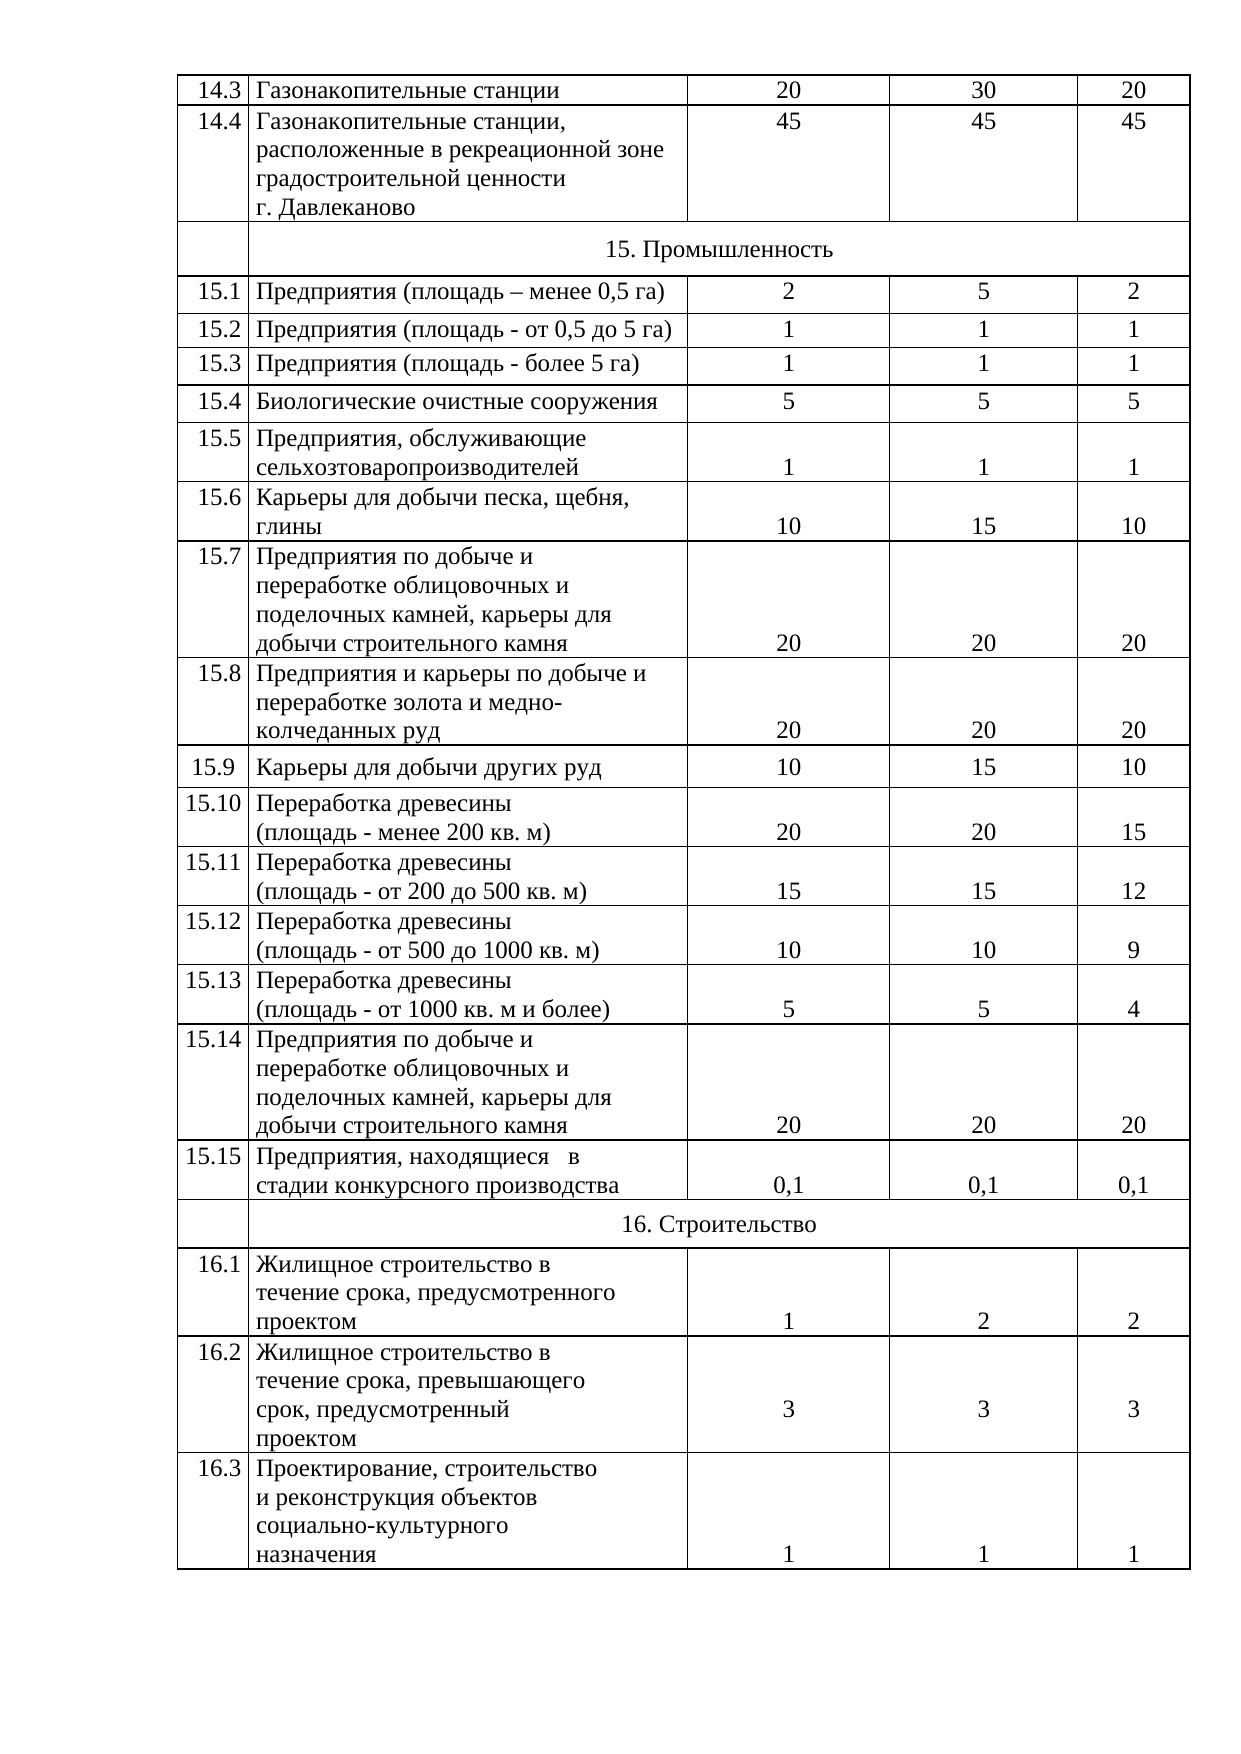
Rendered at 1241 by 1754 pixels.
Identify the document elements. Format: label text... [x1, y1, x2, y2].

table_cell 10 [688, 482, 889, 540]
table_cell 20 [688, 658, 889, 744]
table_cell Карьеры для добычи других руд [249, 746, 687, 787]
table_cell 15 [1078, 788, 1189, 846]
table_cell Жилищное строительство в течение срока, предусмотренного проектом [249, 1249, 687, 1335]
table_cell 1 [688, 423, 889, 481]
table_cell Карьеры для добычи песка, щебня, глины [249, 482, 687, 540]
table_cell Предприятия (площадь – менее ) [249, 277, 687, 312]
table_cell 10 [1078, 482, 1189, 540]
table_cell 16.1 [178, 1249, 248, 1335]
table_cell 15.1 [178, 277, 248, 312]
table_cell 1 [1078, 314, 1189, 347]
table_cell 9 [1078, 906, 1189, 964]
table_cell 3 [688, 1337, 889, 1452]
table_cell 14.4 [178, 106, 248, 221]
table_cell Предприятия, обслуживающие сельхозтоваропроизводителей [249, 423, 687, 481]
table_cell 10 [688, 746, 889, 787]
table_cell Предприятия (площадь - более ) [249, 348, 687, 384]
table_cell 5 [890, 277, 1077, 312]
table_cell 5 [1078, 386, 1189, 422]
table_cell 15.4 [178, 386, 248, 422]
table_cell 4 [1078, 965, 1189, 1023]
table_cell 15.7 [178, 542, 248, 656]
table_cell 20 [688, 542, 889, 656]
table_cell 20 [688, 76, 889, 104]
table_cell Газонакопительные станции, расположенные в рекреационной зоне градостроительной ценности г. Давлеканово [249, 106, 687, 221]
table_cell 15.8 [178, 658, 248, 744]
table_cell 1 [688, 1453, 889, 1568]
table_cell Предприятия по добыче и переработке облицовочных и поделочных камней, карьеры для добычи строительного камня [249, 1025, 687, 1139]
table_cell Биологические очистные сооружения [249, 386, 687, 422]
table_cell 1 [1078, 423, 1189, 481]
table_cell Предприятия, находящиеся в стадии конкурсного производства [249, 1141, 687, 1198]
table_cell 12 [1078, 847, 1189, 905]
table_cell 14.3 [178, 76, 248, 104]
table_cell 15 [890, 746, 1077, 787]
table_cell Предприятия и карьеры по добыче и переработке золота и медно-колчеданных руд [249, 658, 687, 744]
table_cell 10 [1078, 746, 1189, 787]
table_cell 15 [890, 482, 1077, 540]
table_cell [178, 1200, 248, 1247]
table_cell 2 [1078, 277, 1189, 312]
table_cell 1 [890, 314, 1077, 347]
table_cell 10 [688, 906, 889, 964]
table_cell Переработка древесины (площадь - от 200 до ) [249, 847, 687, 905]
table_cell 45 [890, 106, 1077, 221]
table_cell 0,1 [890, 1141, 1077, 1198]
table_cell 0,1 [688, 1141, 889, 1198]
table_cell 20 [688, 788, 889, 846]
table_cell 2 [890, 1249, 1077, 1335]
table_cell [178, 222, 248, 275]
table_cell 10 [890, 906, 1077, 964]
table_cell 2 [688, 277, 889, 312]
table_cell 1 [890, 1453, 1077, 1568]
table_cell Переработка древесины (площадь - от и более) [249, 965, 687, 1023]
table_cell 20 [890, 658, 1077, 744]
table_cell 20 [1078, 542, 1189, 656]
table_cell 20 [890, 542, 1077, 656]
table_cell Предприятия (площадь - от 0,5 до ) [249, 314, 687, 347]
table_cell 15.14 [178, 1025, 248, 1139]
table_cell 0,1 [1078, 1141, 1189, 1198]
table_cell 20 [890, 1025, 1077, 1139]
table_cell 20 [1078, 658, 1189, 744]
table_cell 15.6 [178, 482, 248, 540]
table_cell 15.2 [178, 314, 248, 347]
table_cell 1 [688, 348, 889, 384]
table_cell 1 [890, 423, 1077, 481]
table_cell 45 [688, 106, 889, 221]
table_cell 5 [890, 965, 1077, 1023]
table_cell 1 [890, 348, 1077, 384]
table_cell 5 [890, 386, 1077, 422]
table_cell 15.10 [178, 788, 248, 846]
table_cell 15 [688, 847, 889, 905]
table_cell 5 [688, 386, 889, 422]
table_cell 15.13 [178, 965, 248, 1023]
table_cell 15.15 [178, 1141, 248, 1198]
table_cell 1 [688, 314, 889, 347]
table_cell 2 [1078, 1249, 1189, 1335]
table_cell Переработка древесины (площадь - от 500 до ) [249, 906, 687, 964]
table_cell Переработка древесины (площадь - менее ) [249, 788, 687, 846]
table_cell 1 [1078, 348, 1189, 384]
table_cell 20 [688, 1025, 889, 1139]
table_cell 15.9 [178, 746, 248, 787]
table_cell Проектирование, строительство и реконструкция объектов социально-культурного назначения [249, 1453, 687, 1568]
table_cell 20 [1078, 76, 1189, 104]
table_cell 3 [1078, 1337, 1189, 1452]
table_cell 3 [890, 1337, 1077, 1452]
table_cell 15.11 [178, 847, 248, 905]
table_cell 15.12 [178, 906, 248, 964]
table_cell 16.3 [178, 1453, 248, 1568]
table_cell 20 [890, 788, 1077, 846]
table_cell Жилищное строительство в течение срока, превышающего срок, предусмотренный проектом [249, 1337, 687, 1452]
table_cell 20 [1078, 1025, 1189, 1139]
table_cell Предприятия по добыче и переработке облицовочных и поделочных камней, карьеры для добычи строительного камня [249, 542, 687, 656]
table_cell Газонакопительные станции [249, 76, 687, 104]
table_cell 15. Промышленность [249, 222, 1189, 275]
table_cell 15.5 [178, 423, 248, 481]
table_cell 16. Строительство [249, 1200, 1189, 1247]
table_cell 15.3 [178, 348, 248, 384]
table_cell 30 [890, 76, 1077, 104]
table_cell 15 [890, 847, 1077, 905]
table_cell 1 [1078, 1453, 1189, 1568]
table_cell 45 [1078, 106, 1189, 221]
table_cell 1 [688, 1249, 889, 1335]
table_cell 16.2 [178, 1337, 248, 1452]
table_cell 5 [688, 965, 889, 1023]
